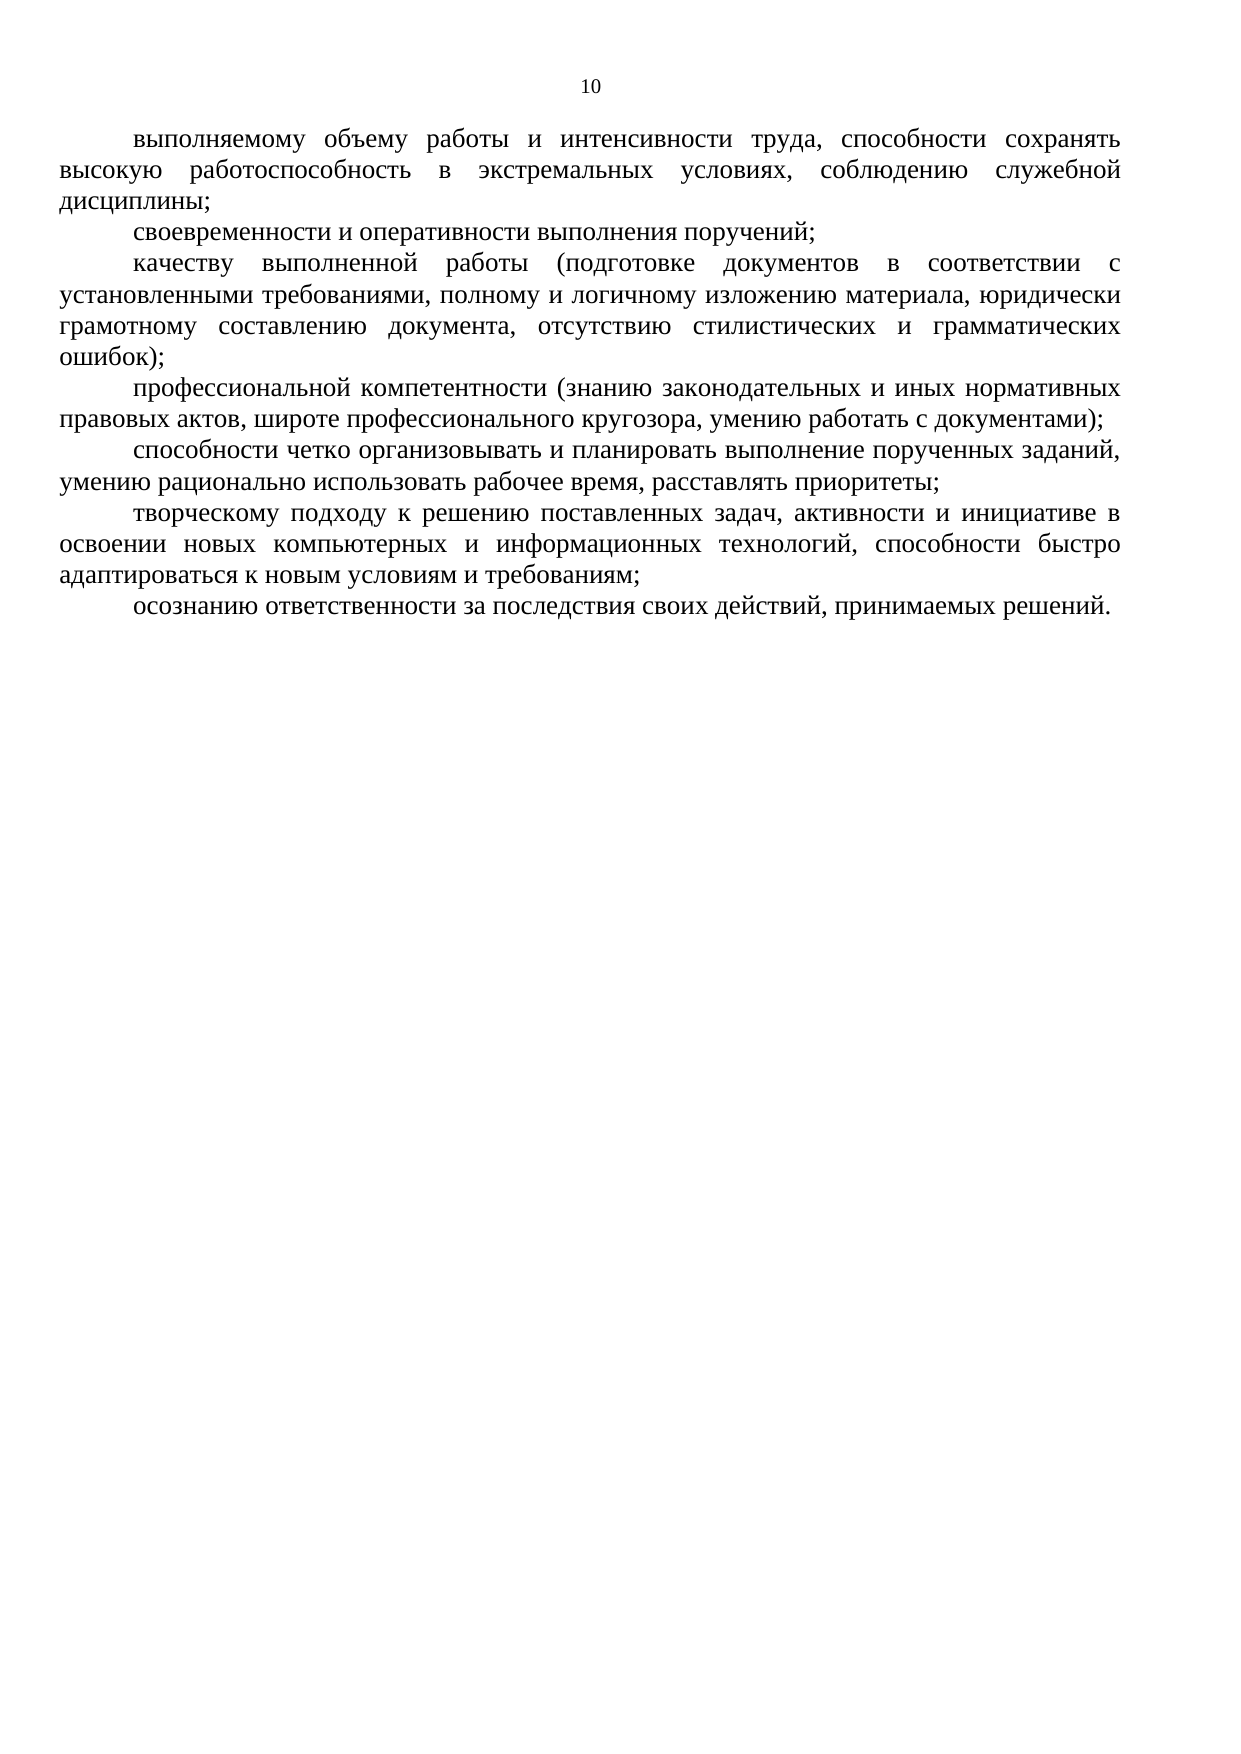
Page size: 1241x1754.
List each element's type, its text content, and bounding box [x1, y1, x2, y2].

text выполняемому объему работы и интенсивности труда, способности сохранять высокую работоспособность в экстремальных условиях, соблюдению служебной дисциплины; [59, 122, 1122, 215]
text осознанию ответственности за последствия своих действий, принимаемых решений. [59, 589, 1122, 620]
text способности четко организовывать и планировать выполнение порученных заданий, умению рационально использовать рабочее время, расставлять приоритеты; [59, 433, 1122, 496]
text качеству выполненной работы (подготовке документов в соответствии с установленными требованиями, полному и логичному изложению материала, юридически грамотному составлению документа, отсутствию стилистических и грамматических ошибок); [59, 247, 1122, 371]
text творческому подходу к решению поставленных задач, активности и инициативе в освоении новых компьютерных и информационных технологий, способности быстро адаптироваться к новым условиям и требованиям; [59, 496, 1122, 589]
text профессиональной компетентности (знанию законодательных и иных нормативных правовых актов, широте профессионального кругозора, умению работать с документами); [59, 371, 1122, 433]
text своевременности и оперативности выполнения поручений; [59, 215, 1122, 247]
